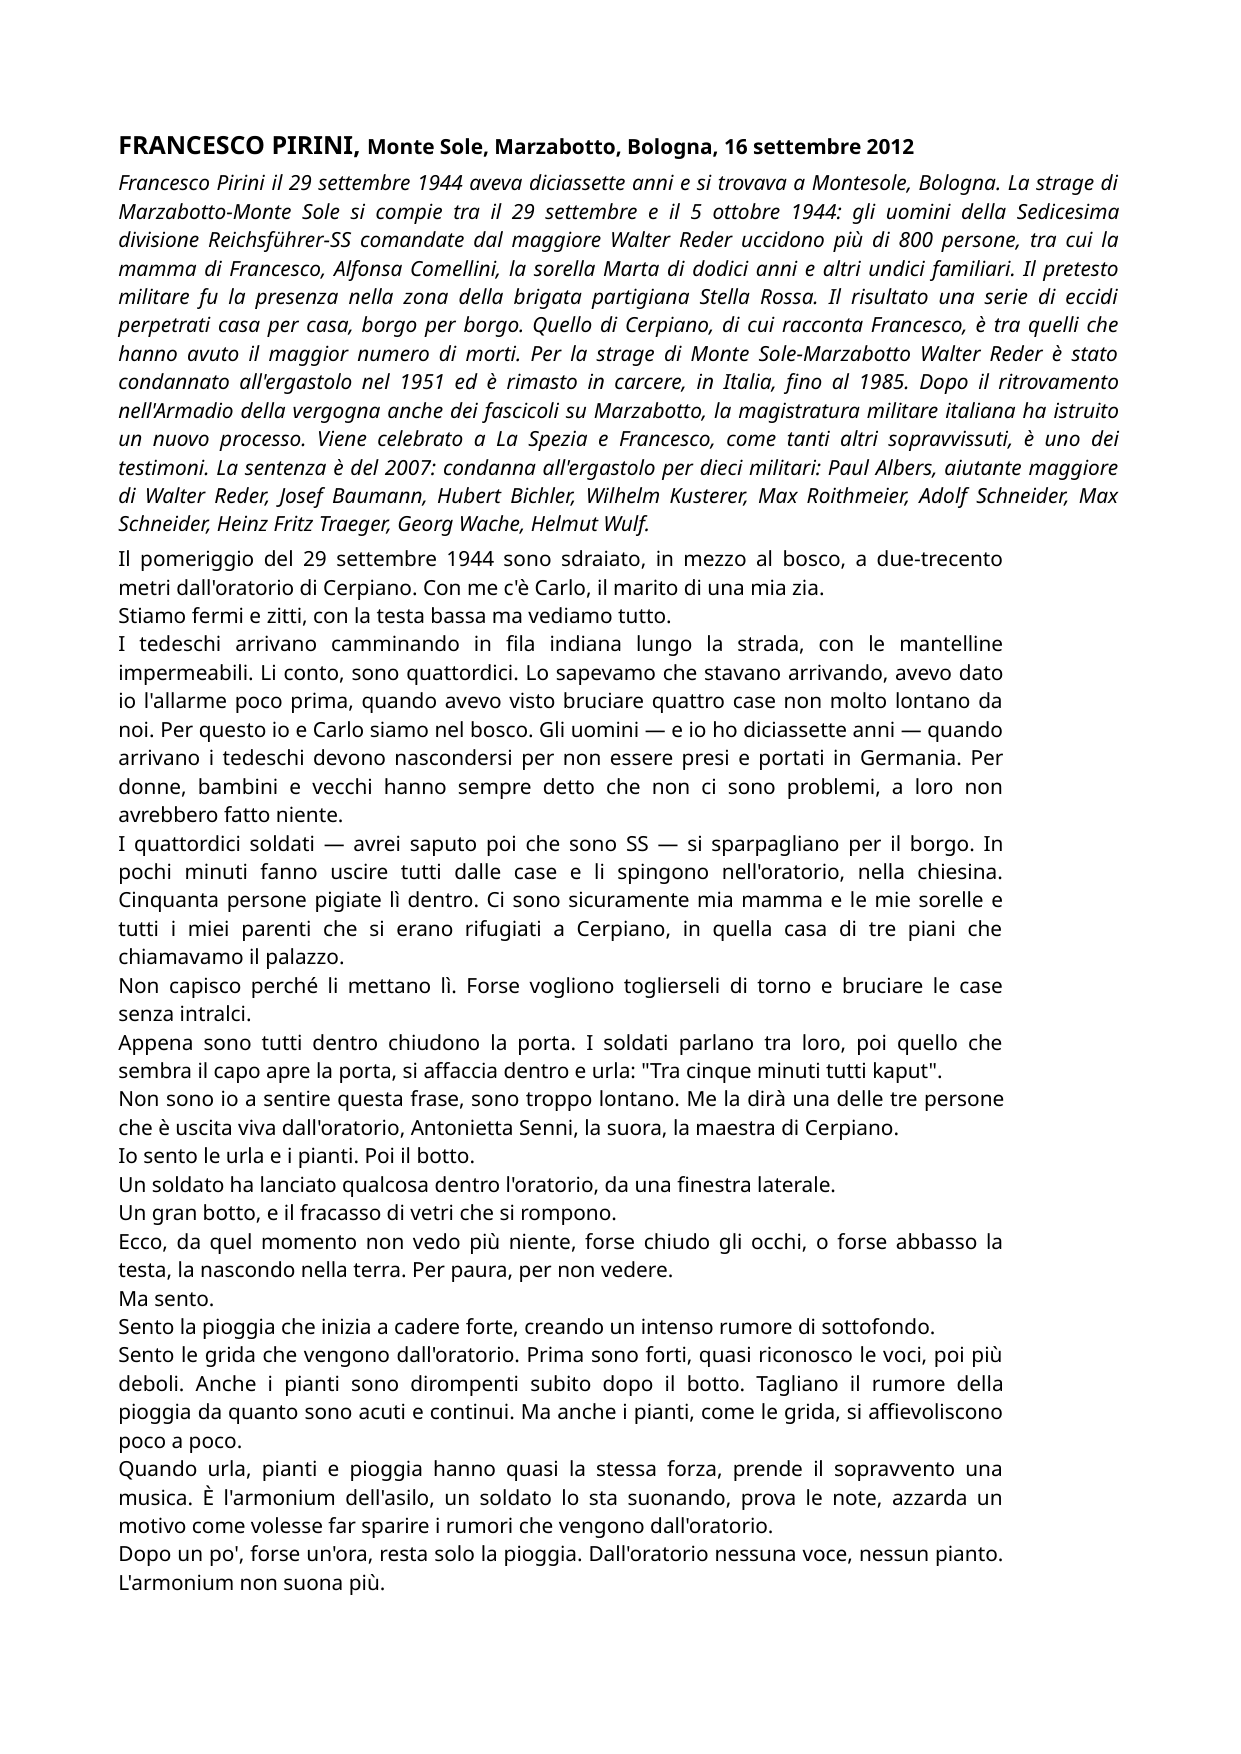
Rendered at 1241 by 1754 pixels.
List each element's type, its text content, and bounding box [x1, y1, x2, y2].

text Il pomeriggio del 29 settembre 1944 sono sdraiato, in mezzo al bosco, a due-trecento metri dall'oratorio di Cerpiano. Con me c'è Carlo, il marito di una mia zia. [118, 544, 1005, 601]
text Ma sento. [118, 1284, 1005, 1312]
text Quando urla, pianti e pioggia hanno quasi la stessa forza, prende il sopravvento una musica. È l'armonium dell'asilo, un soldato lo sta suonando, prova le note, azzarda un motivo come volesse far sparire i rumori che vengono dall'oratorio. [118, 1454, 1005, 1539]
text Stiamo fermi e zitti, con la testa bassa ma vediamo tutto. [118, 601, 1005, 629]
text Appena sono tutti dentro chiudono la porta. I soldati parlano tra loro, poi quello che sembra il capo apre la porta, si affaccia dentro e urla: "Tra cinque minuti tutti kaput". [118, 1028, 1005, 1084]
text Francesco Pirini il 29 settembre 1944 aveva diciassette anni e si trovava a Montesole, Bologna. La strage di Marzabotto-Monte Sole si compie tra il 29 settembre e il 5 ottobre 1944: gli uomini della Sedicesima divisione Reichsführer-SS comandate dal maggiore Walter Reder uccidono più di 800 persone, tra cui la mamma di Francesco, Alfonsa Comellini, la sorella Marta di dodici anni e altri undici familiari. Il pretesto militare fu la presenza nella zona della brigata partigiana Stella Rossa. Il risultato una serie di eccidi perpetrati casa per casa, borgo per borgo. Quello di Cerpiano, di cui racconta Francesco, è tra quelli che hanno avuto il maggior numero di morti. Per la strage di Monte Sole-Marzabotto Walter Reder è stato condannato all'ergastolo nel 1951 ed è rimasto in carcere, in Italia, fino al 1985. Dopo il ritrovamento nell'Armadio della vergogna anche dei fascicoli su Marzabotto, la magistratura militare italiana ha istruito un nuovo processo. Viene celebrato a La Spezia e Francesco, come tanti altri sopravvissuti, è uno dei testimoni. La sentenza è del 2007: condanna all'ergastolo per dieci militari: Paul Albers, aiutante maggiore di Walter Reder, Josef Baumann, Hubert Bichler, Wilhelm Kusterer, Max Roithmeier, Adolf Schneider, Max Schneider, Heinz Fritz Traeger, Georg Wache, Helmut Wulf. [118, 168, 1123, 538]
text Sento la pioggia che inizia a cadere forte, creando un intenso rumore di sottofondo. [118, 1312, 1005, 1341]
text I tedeschi arrivano camminando in fila indiana lungo la strada, con le mantelline impermeabili. Li conto, sono quattordici. Lo sapevamo che stavano arrivando, avevo dato io l'allarme poco prima, quando avevo visto bruciare quattro case non molto lontano da noi. Per questo io e Carlo siamo nel bosco. Gli uomini — e io ho diciassette anni — quando arrivano i tedeschi devono nascondersi per non essere presi e portati in Germania. Per donne, bambini e vecchi hanno sempre detto che non ci sono problemi, a loro non avrebbero fatto niente. [118, 629, 1005, 829]
text Dopo un po', forse un'ora, resta solo la pioggia. Dall'oratorio nessuna voce, nessun pianto. L'armonium non suona più. [118, 1539, 1005, 1596]
text Ecco, da quel momento non vedo più niente, forse chiudo gli occhi, o forse abbasso la testa, la nascondo nella terra. Per paura, per non vedere. [118, 1227, 1005, 1284]
text Sento le grida che vengono dall'oratorio. Prima sono forti, quasi riconosco le voci, poi più deboli. Anche i pianti sono dirompenti subito dopo il botto. Tagliano il rumore della pioggia da quanto sono acuti e continui. Ma anche i pianti, come le grida, si affievoliscono poco a poco. [118, 1341, 1005, 1454]
text Non sono io a sentire questa frase, sono troppo lontano. Me la dirà una delle tre persone che è uscita viva dall'oratorio, Antonietta Senni, la suora, la maestra di Cerpiano. [118, 1084, 1005, 1141]
text Un soldato ha lanciato qualcosa dentro l'oratorio, da una finestra laterale. [118, 1170, 1005, 1198]
subtitle Francesco Pirini, Monte Sole, Marzabotto, Bologna, 16 settembre 2012 [118, 128, 1123, 162]
text Non capisco perché li mettano lì. Forse vogliono toglierseli di torno e bruciare le case senza intralci. [118, 971, 1005, 1028]
text Un gran botto, e il fracasso di vetri che si rompono. [118, 1198, 1005, 1227]
text Io sento le urla e i pianti. Poi il botto. [118, 1141, 1005, 1170]
text I quattordici soldati — avrei saputo poi che sono SS — si sparpagliano per il borgo. In pochi minuti fanno uscire tutti dalle case e li spingono nell'oratorio, nella chiesina. Cinquanta persone pigiate lì dentro. Ci sono sicuramente mia mamma e le mie sorelle e tutti i miei parenti che si erano rifugiati a Cerpiano, in quella casa di tre piani che chiamavamo il palazzo. [118, 829, 1005, 971]
